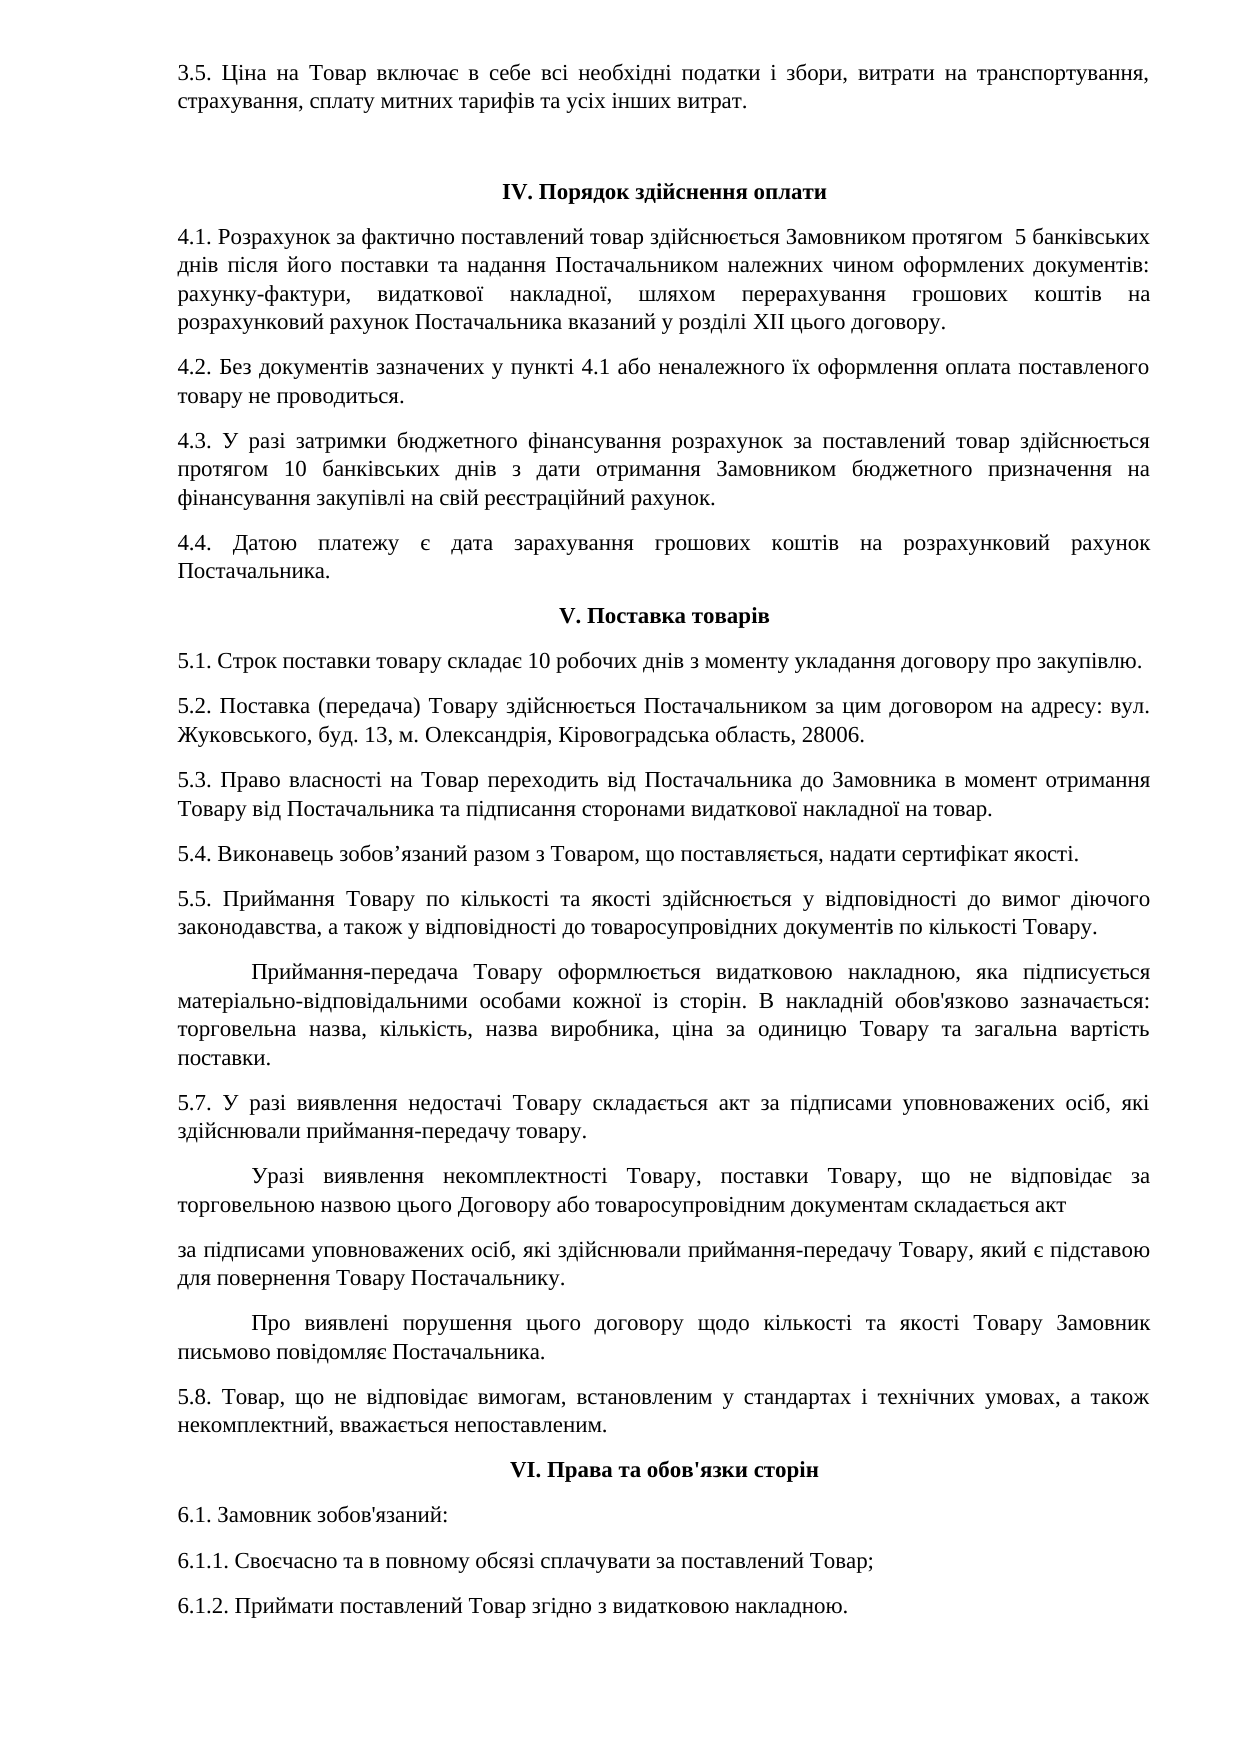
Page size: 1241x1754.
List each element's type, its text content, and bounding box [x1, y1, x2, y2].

text V. Поставка товарів [177, 602, 1152, 629]
text Приймання-передача Товару оформлюється видатковою накладною, яка підписується матеріально-відповідальними особами кожної із сторін. В накладній обов'язково зазначається: торговельна назва, кількість, назва виробника, ціна за одиницю Товару та загальна вартість поставки. [177, 958, 1152, 1070]
text VI. Права та обов'язки сторін [177, 1456, 1152, 1483]
text 4.1. Розрахунок за фактично поставлений товар здійснюється Замовником протягом 5 банківських днів після його поставки та надання Постачальником належних чином оформлених документів: рахунку-фактури, видаткової накладної, шляхом перерахування грошових коштів на розрахунковий рахунок Постачальника вказаний у розділі XII цього договору. [177, 223, 1152, 334]
text 5.2. Поставка (передача) Товару здійснюється Постачальником за цим договором на адресу: вул. Жуковського, буд. 13, м. Олександрія, Кіровоградська область, 28006. [177, 693, 1152, 747]
text 6.1. Замовник зобов'язаний: [177, 1502, 1152, 1528]
text 4.2. Без документів зазначених у пункті 4.1 або неналежного їх оформлення оплата поставленого товару не проводиться. [177, 353, 1152, 408]
text 5.4. Виконавець зобов’язаний разом з Товаром, що поставляється, надати сертифікат якості. [177, 840, 1152, 866]
text 5.1. Строк поставки товару складає 10 робочих днів з моменту укладання договору про закупівлю. [177, 647, 1152, 674]
text Уразі виявлення некомплектності Товару, поставки Товару, що не відповідає за торговельною назвою цього Договору або товаросупровідним документам складається акт [177, 1162, 1152, 1217]
text 4.4. Датою платежу є дата зарахування грошових коштів на розрахунковий рахунок Постачальника. [177, 529, 1152, 584]
text 6.1.1. Своєчасно та в повному обсязі сплачувати за поставлений Товар; [177, 1547, 1152, 1573]
text 5.8. Товар, що не відповідає вимогам, встановленим у стандартах і технічних умовах, а також некомплектний, вважається непоставленим. [177, 1383, 1152, 1438]
text 5.5. Приймання Товару по кількості та якості здійснюється у відповідності до вимог діючого законодавства, а також у відповідності до товаросупровідних документів по кількості Товару. [177, 885, 1152, 939]
text за підписами уповноважених осіб, які здійснювали приймання-передачу Товару, який є підставою для повернення Товару Постачальнику. [177, 1236, 1152, 1291]
text Про виявлені порушення цього договору щодо кількості та якості Товару Замовник письмово повідомляє Постачальника. [177, 1309, 1152, 1364]
text 5.3. Право власності на Товар переходить від Постачальника до Замовника в момент отримання Товару від Постачальника та підписання сторонами видаткової накладної на товар. [177, 766, 1152, 821]
text 3.5. Ціна на Товар включає в себе всі необхідні податки і збори, витрати на транспортування, страхування, сплату митних тарифів та усіх інших витрат. [177, 59, 1152, 114]
text 5.7. У разі виявлення недостачі Товару складається акт за підписами уповноважених осіб, які здійснювали приймання-передачу товару. [177, 1089, 1152, 1143]
text 4.3. У разі затримки бюджетного фінансування розрахунок за поставлений товар здійснюється протягом 10 банківських днів з дати отримання Замовником бюджетного призначення на фінансування закупівлі на свій реєстраційний рахунок. [177, 427, 1152, 510]
text IV. Порядок здійснення оплати [177, 178, 1152, 204]
text 6.1.2. Приймати поставлений Товар згідно з видатковою накладною. [177, 1592, 1152, 1618]
